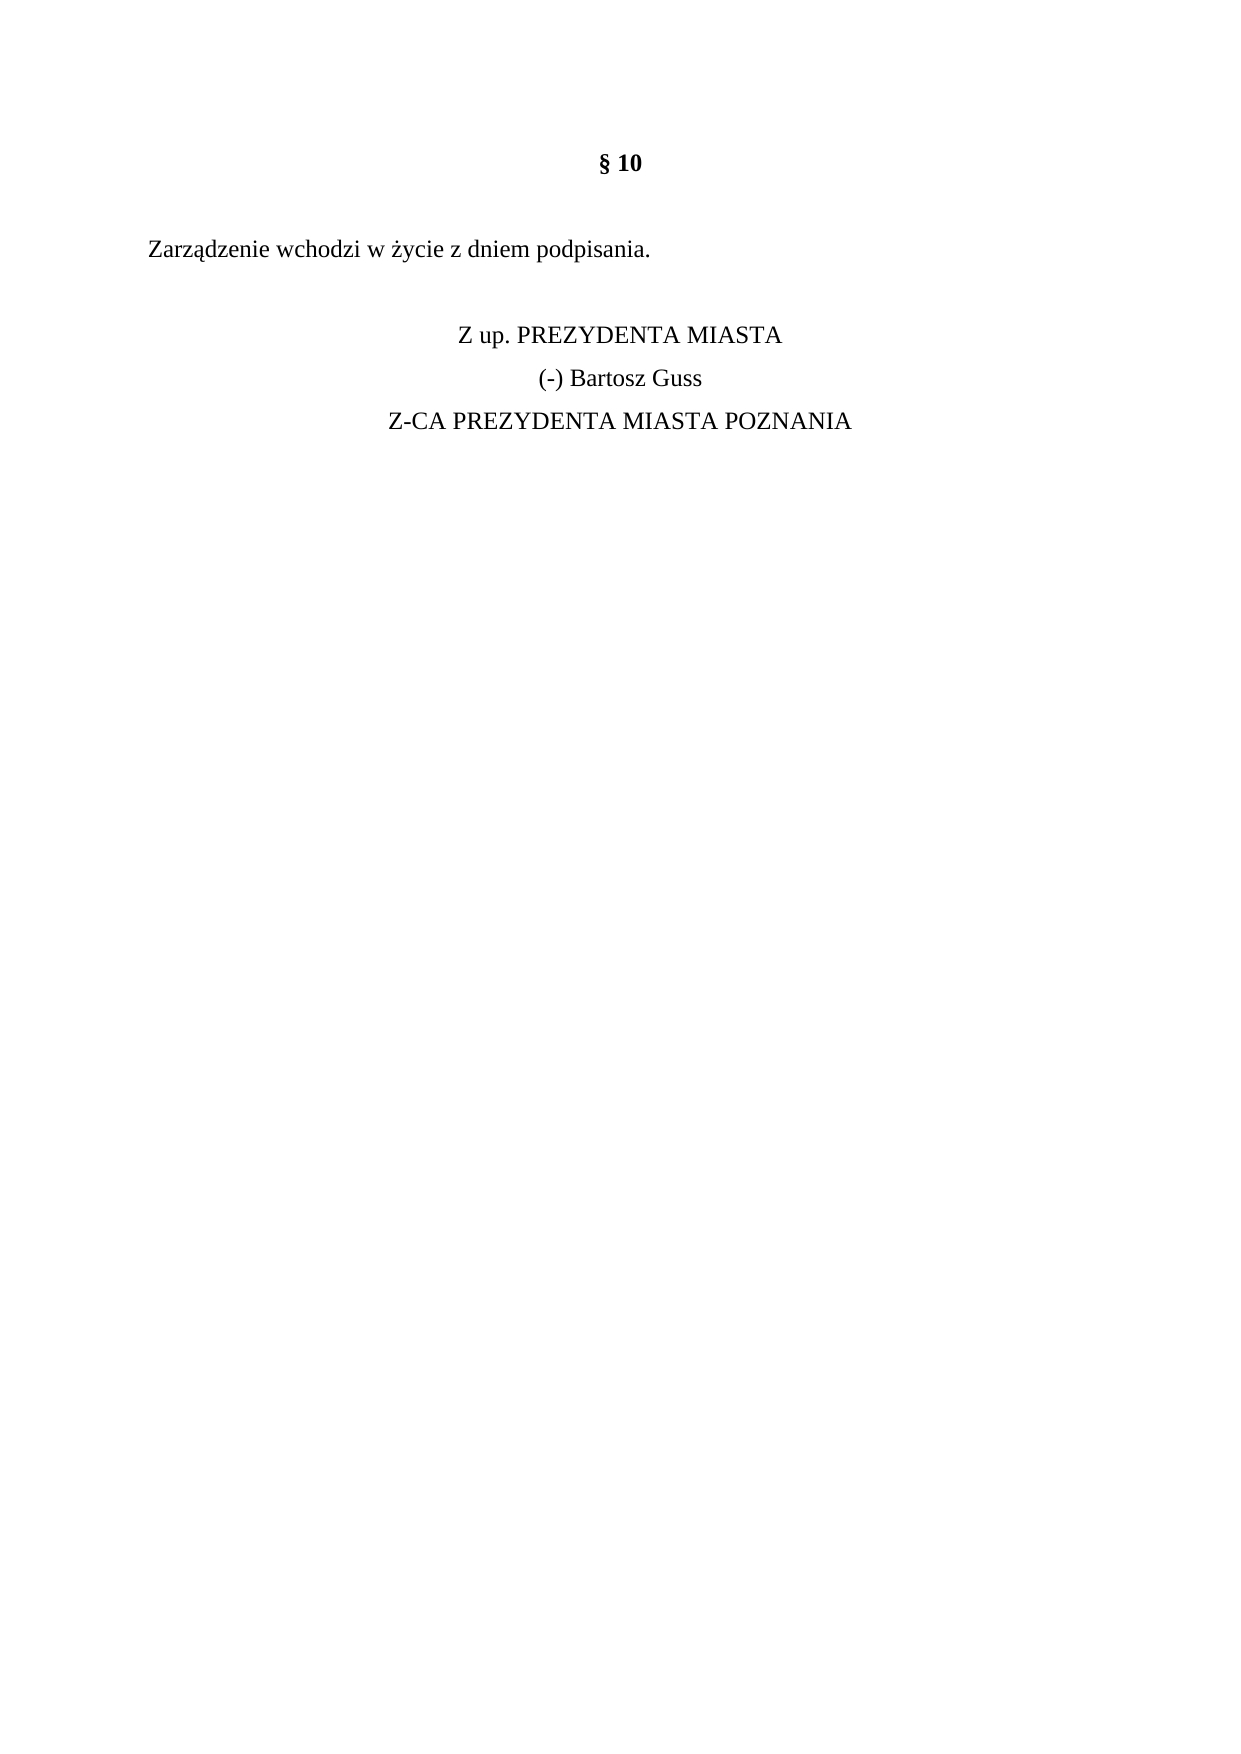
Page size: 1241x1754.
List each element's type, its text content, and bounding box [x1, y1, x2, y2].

text Z-CA PREZYDENTA MIASTA POZNANIA [148, 406, 1093, 435]
text Zarządzenie wchodzi w życie z dniem podpisania. [148, 234, 1093, 263]
text (-) Bartosz Guss [148, 363, 1093, 392]
text § 10 [148, 148, 1093, 176]
text Z up. PREZYDENTA MIASTA [148, 320, 1093, 349]
